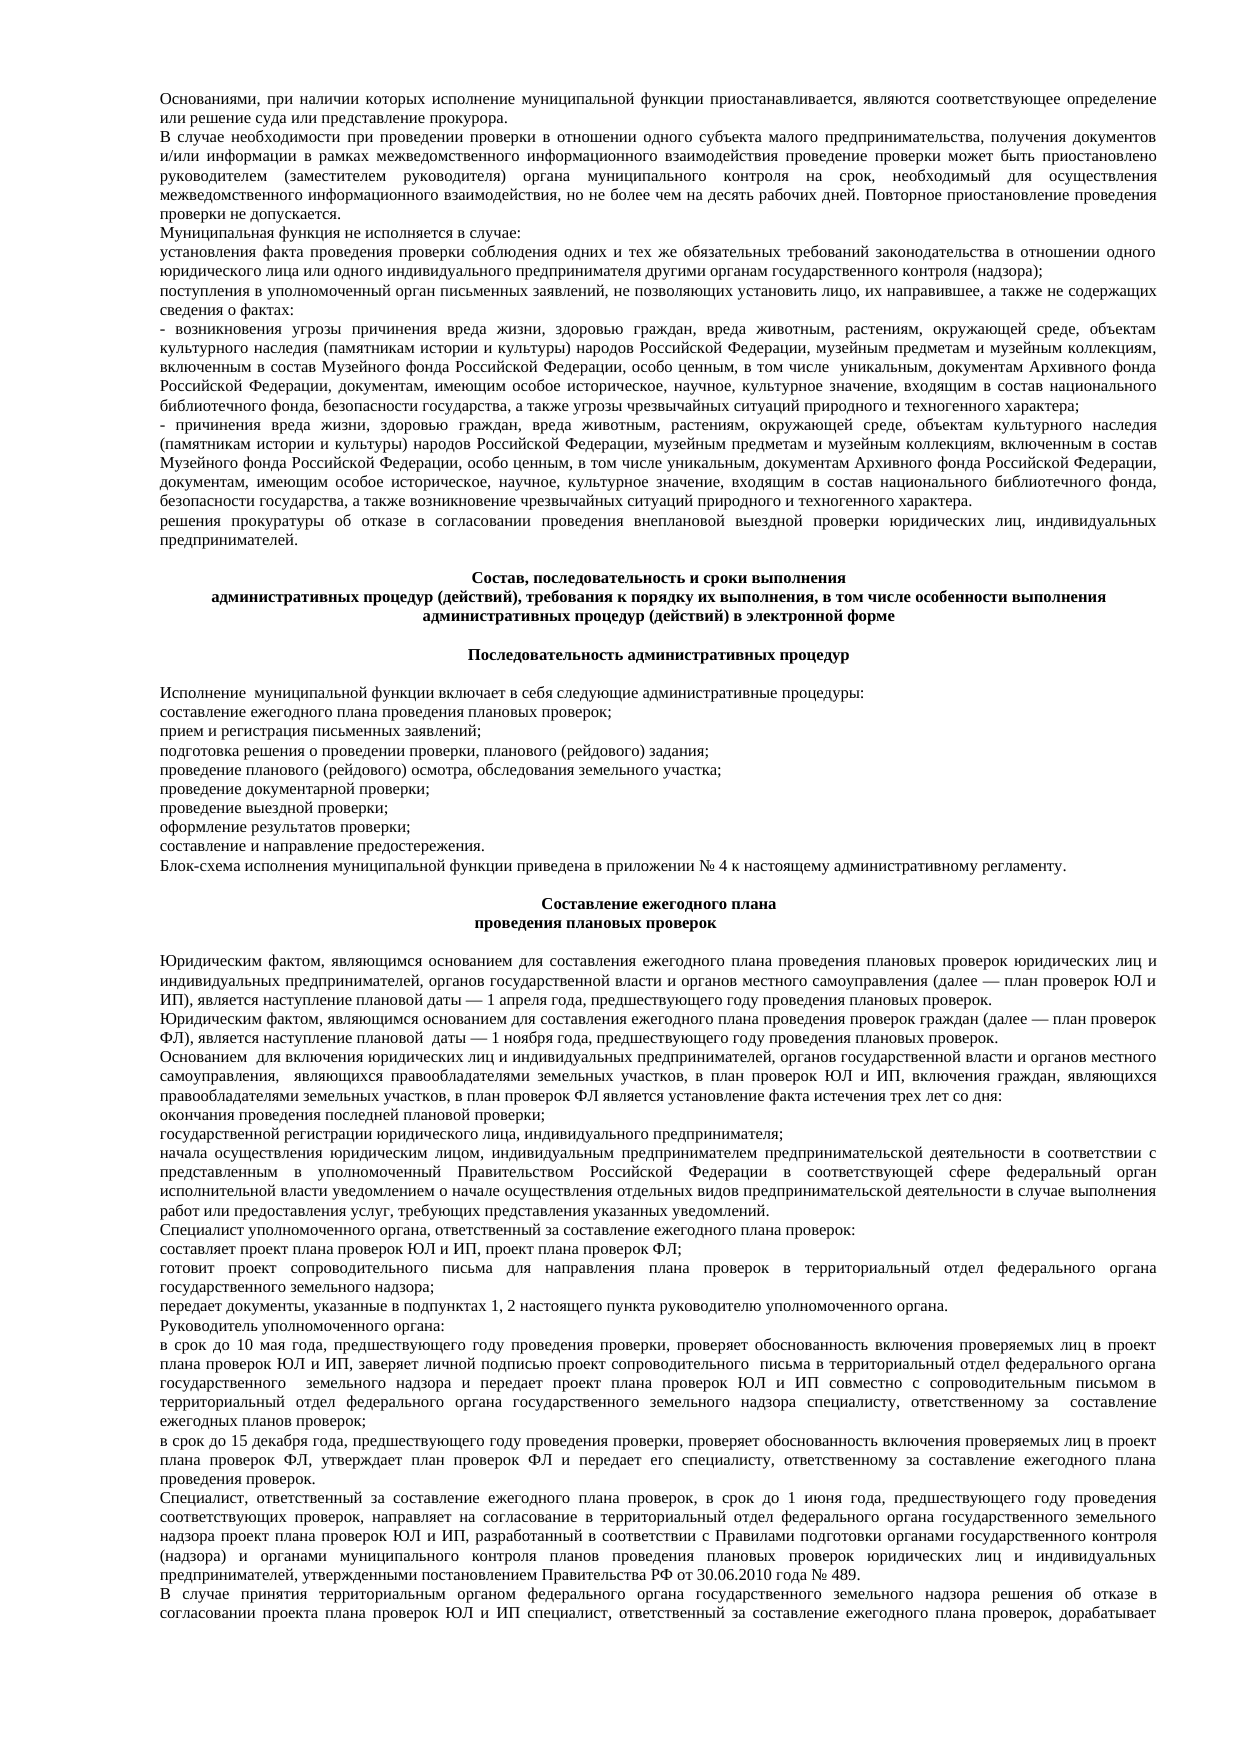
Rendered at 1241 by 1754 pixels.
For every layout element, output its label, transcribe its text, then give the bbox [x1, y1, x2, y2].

text решения прокуратуры об отказе в согласовании проведения внеплановой выездной проверки юридических лиц, индивидуальных предпринимателей. [159, 510, 1158, 549]
text передает документы, указанные в подпунктах 1, 2 настоящего пункта руководителю уполномоченного органа. [159, 1296, 1158, 1315]
text составление ежегодного плана проведения плановых проверок; [159, 702, 1158, 721]
text административных процедур (действий) в электронной форме [159, 606, 1158, 625]
text Основаниями, при наличии которых исполнение муниципальной функции приостанавливается, являются соответствующее определение или решение суда или представление прокурора. [159, 89, 1158, 127]
text подготовка решения о проведении проверки, планового (рейдового) задания; [159, 740, 1158, 759]
text в срок до 15 декабря года, предшествующего году проведения проверки, проверяет обоснованность включения проверяемых лиц в проект плана проверок ФЛ, утверждает план проверок ФЛ и передает его специалисту, ответственному за составление ежегодного плана проведения проверок. [159, 1430, 1158, 1488]
text государственной регистрации юридического лица, индивидуального предпринимателя; [159, 1124, 1158, 1143]
text в срок до 10 мая года, предшествующего году проведения проверки, проверяет обоснованность включения проверяемых лиц в проект плана проверок ЮЛ и ИП, заверяет личной подписью проект сопроводительного письма в территориальный отдел федерального органа государственного земельного надзора и передает проект плана проверок ЮЛ и ИП совместно с сопроводительным письмом в территориальный отдел федерального органа государственного земельного надзора специалисту, ответственному за составление ежегодных планов проверок; [159, 1334, 1158, 1430]
text Исполнение муниципальной функции включает в себя следующие административные процедуры: [159, 683, 1158, 702]
text поступления в уполномоченный орган письменных заявлений, не позволяющих установить лицо, их направившее, а также не содержащих сведения о фактах: [159, 280, 1158, 319]
text Муниципальная функция не исполняется в случае: [159, 223, 1158, 242]
text проведения плановых проверок [159, 913, 1158, 932]
text Юридическим фактом, являющимся основанием для составления ежегодного плана проведения плановых проверок юридических лиц и индивидуальных предпринимателей, органов государственной власти и органов местного самоуправления (далее — план проверок ЮЛ и ИП), является наступление плановой даты — 1 апреля года, предшествующего году проведения плановых проверок. [159, 951, 1158, 1009]
text административных процедур (действий), требования к порядку их выполнения, в том числе особенности выполнения [159, 587, 1158, 606]
text проведение выездной проверки; [159, 798, 1158, 817]
text составление и направление предостережения. [159, 836, 1158, 855]
text Составление ежегодного плана [159, 894, 1158, 913]
text Специалист, ответственный за составление ежегодного плана проверок, в срок до 1 июня года, предшествующего году проведения соответствующих проверок, направляет на согласование в территориальный отдел федерального органа государственного земельного надзора проект плана проверок ЮЛ и ИП, разработанный в соответствии с Правилами подготовки органами государственного контроля (надзора) и органами муниципального контроля планов проведения плановых проверок юридических лиц и индивидуальных предпринимателей, утвержденными постановлением Правительства РФ от 30.06.2010 года № 489. [159, 1488, 1158, 1584]
text Блок-схема исполнения муниципальной функции приведена в приложении № 4 к настоящему административному регламенту. [159, 855, 1158, 874]
text проведение планового (рейдового) осмотра, обследования земельного участка; [159, 759, 1158, 779]
text установления факта проведения проверки соблюдения одних и тех же обязательных требований законодательства в отношении одного юридического лица или одного индивидуального предпринимателя другими органам государственного контроля (надзора); [159, 242, 1158, 280]
text Состав, последовательность и сроки выполнения [159, 568, 1158, 587]
text начала осуществления юридическим лицом, индивидуальным предпринимателем предпринимательской деятельности в соответствии с представленным в уполномоченный Правительством Российской Федерации в соответствующей сфере федеральный орган исполнительной власти уведомлением о начале осуществления отдельных видов предпринимательской деятельности в случае выполнения работ или предоставления услуг, требующих представления указанных уведомлений. [159, 1143, 1158, 1219]
text готовит проект сопроводительного письма для направления плана проверок в территориальный отдел федерального органа государственного земельного надзора; [159, 1258, 1158, 1296]
text - причинения вреда жизни, здоровью граждан, вреда животным, растениям, окружающей среде, объектам культурного наследия (памятникам истории и культуры) народов Российской Федерации, музейным предметам и музейным коллекциям, включенным в состав Музейного фонда Российской Федерации, особо ценным, в том числе уникальным, документам Архивного фонда Российской Федерации, документам, имеющим особое историческое, научное, культурное значение, входящим в состав национального библиотечного фонда, безопасности государства, а также возникновение чрезвычайных ситуаций природного и техногенного характера. [159, 414, 1158, 510]
text - возникновения угрозы причинения вреда жизни, здоровью граждан, вреда животным, растениям, окружающей среде, объектам культурного наследия (памятникам истории и культуры) народов Российской Федерации, музейным предметам и музейным коллекциям, включенным в состав Музейного фонда Российской Федерации, особо ценным, в том числе уникальным, документам Архивного фонда Российской Федерации, документам, имеющим особое историческое, научное, культурное значение, входящим в состав национального библиотечного фонда, безопасности государства, а также угрозы чрезвычайных ситуаций природного и техногенного характера; [159, 319, 1158, 414]
text проведение документарной проверки; [159, 779, 1158, 798]
text Руководитель уполномоченного органа: [159, 1315, 1158, 1334]
text составляет проект плана проверок ЮЛ и ИП, проект плана проверок ФЛ; [159, 1239, 1158, 1258]
text Основанием для включения юридических лиц и индивидуальных предпринимателей, органов государственной власти и органов местного самоуправления, являющихся правообладателями земельных участков, в план проверок ЮЛ и ИП, включения граждан, являющихся правообладателями земельных участков, в план проверок ФЛ является установление факта истечения трех лет со дня: [159, 1047, 1158, 1104]
text Последовательность административных процедур [159, 644, 1158, 664]
text Юридическим фактом, являющимся основанием для составления ежегодного плана проведения проверок граждан (далее — план проверок ФЛ), является наступление плановой даты — 1 ноября года, предшествующего году проведения плановых проверок. [159, 1009, 1158, 1047]
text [159, 1584, 1158, 1622]
text окончания проведения последней плановой проверки; [159, 1104, 1158, 1124]
text прием и регистрация письменных заявлений; [159, 721, 1158, 740]
text В случае необходимости при проведении проверки в отношении одного субъекта малого предпринимательства, получения документов и/или информации в рамках межведомственного информационного взаимодействия проведение проверки может быть приостановлено руководителем (заместителем руководителя) органа муниципального контроля на срок, необходимый для осуществления межведомственного информационного взаимодействия, но не более чем на десять рабочих дней. Повторное приостановление проведения проверки не допускается. [159, 127, 1158, 223]
text Специалист уполномоченного органа, ответственный за составление ежегодного плана проверок: [159, 1219, 1158, 1239]
text оформление результатов проверки; [159, 817, 1158, 836]
